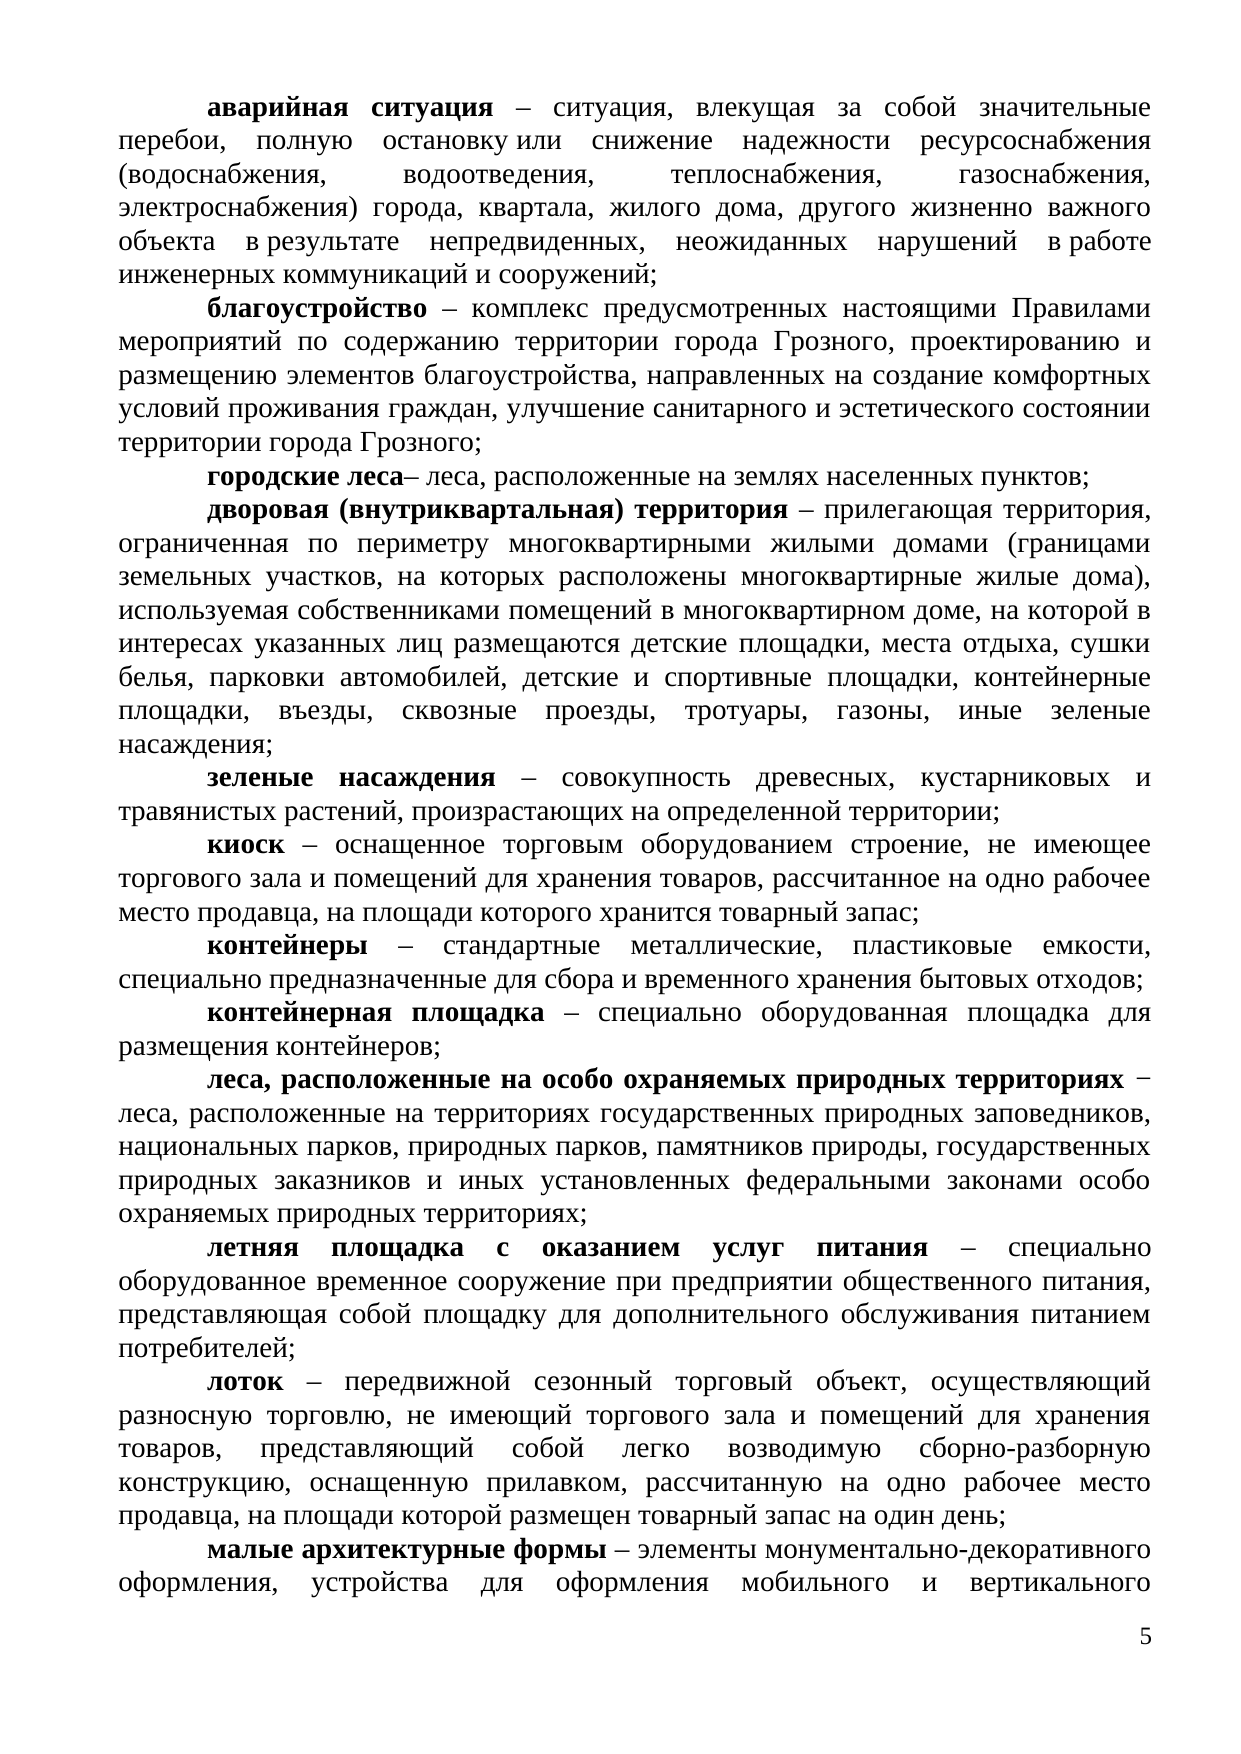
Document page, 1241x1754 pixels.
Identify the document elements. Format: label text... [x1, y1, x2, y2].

text контейнеры – стандартные металлические, пластиковые емкости, специально предназначенные для сбора и временного хранения бытовых отходов; [118, 927, 1152, 994]
text благоустройство – комплекс предусмотренных настоящими Правилами мероприятий по содержанию территории города Грозного, проектированию и размещению элементов благоустройства, направленных на создание комфортных условий проживания граждан, улучшение санитарного и эстетического состоянии территории города Грозного; [118, 290, 1152, 458]
text летняя площадка с оказанием услуг питания – специально оборудованное временное сооружение при предприятии общественного питания, представляющая собой площадку для дополнительного обслуживания питанием потребителей; [118, 1229, 1152, 1363]
text контейнерная площадка – специально оборудованная площадка для размещения контейнеров; [118, 994, 1152, 1061]
text дворовая (внутриквартальная) территория – прилегающая территория, ограниченная по периметру многоквартирными жилыми домами (границами земельных участков, на которых расположены многоквартирные жилые дома), используемая собственниками помещений в многоквартирном доме, на которой в интересах указанных лиц размещаются детские площадки, места отдыха, сушки белья, парковки автомобилей, детские и спортивные площадки, контейнерные площадки, въезды, сквозные проезды, тротуары, газоны, иные зеленые насаждения; [118, 491, 1152, 759]
text городские леса– леса, расположенные на землях населенных пунктов; [118, 458, 1152, 491]
text леса, расположенные на особо охраняемых природных территориях − леса, расположенные на территориях государственных природных заповедников, национальных парков, природных парков, памятников природы, государственных природных заказников и иных установленных федеральными законами особо охраняемых природных территориях; [118, 1061, 1152, 1229]
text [118, 1531, 1152, 1598]
text киоск – оснащенное торговым оборудованием строение, не имеющее торгового зала и помещений для хранения товаров, рассчитанное на одно рабочее место продавца, на площади которого хранится товарный запас; [118, 827, 1152, 927]
text аварийная ситуация – ситуация, влекущая за собой значительные перебои, полную остановку или снижение надежности ресурсоснабжения (водоснабжения, водоотведения, теплоснабжения, газоснабжения, электроснабжения) города, квартала, жилого дома, другого жизненно важного объекта в результате непредвиденных, неожиданных нарушений в работе инженерных коммуникаций и сооружений; [118, 89, 1152, 290]
text зеленые насаждения – совокупность древесных, кустарниковых и травянистых растений, произрастающих на определенной территории; [118, 759, 1152, 827]
text лоток – передвижной сезонный торговый объект, осуществляющий разносную торговлю, не имеющий торгового зала и помещений для хранения товаров, представляющий собой легко возводимую сборно-разборную конструкцию, оснащенную прилавком, рассчитанную на одно рабочее место продавца, на площади которой размещен товарный запас на один день; [118, 1363, 1152, 1531]
